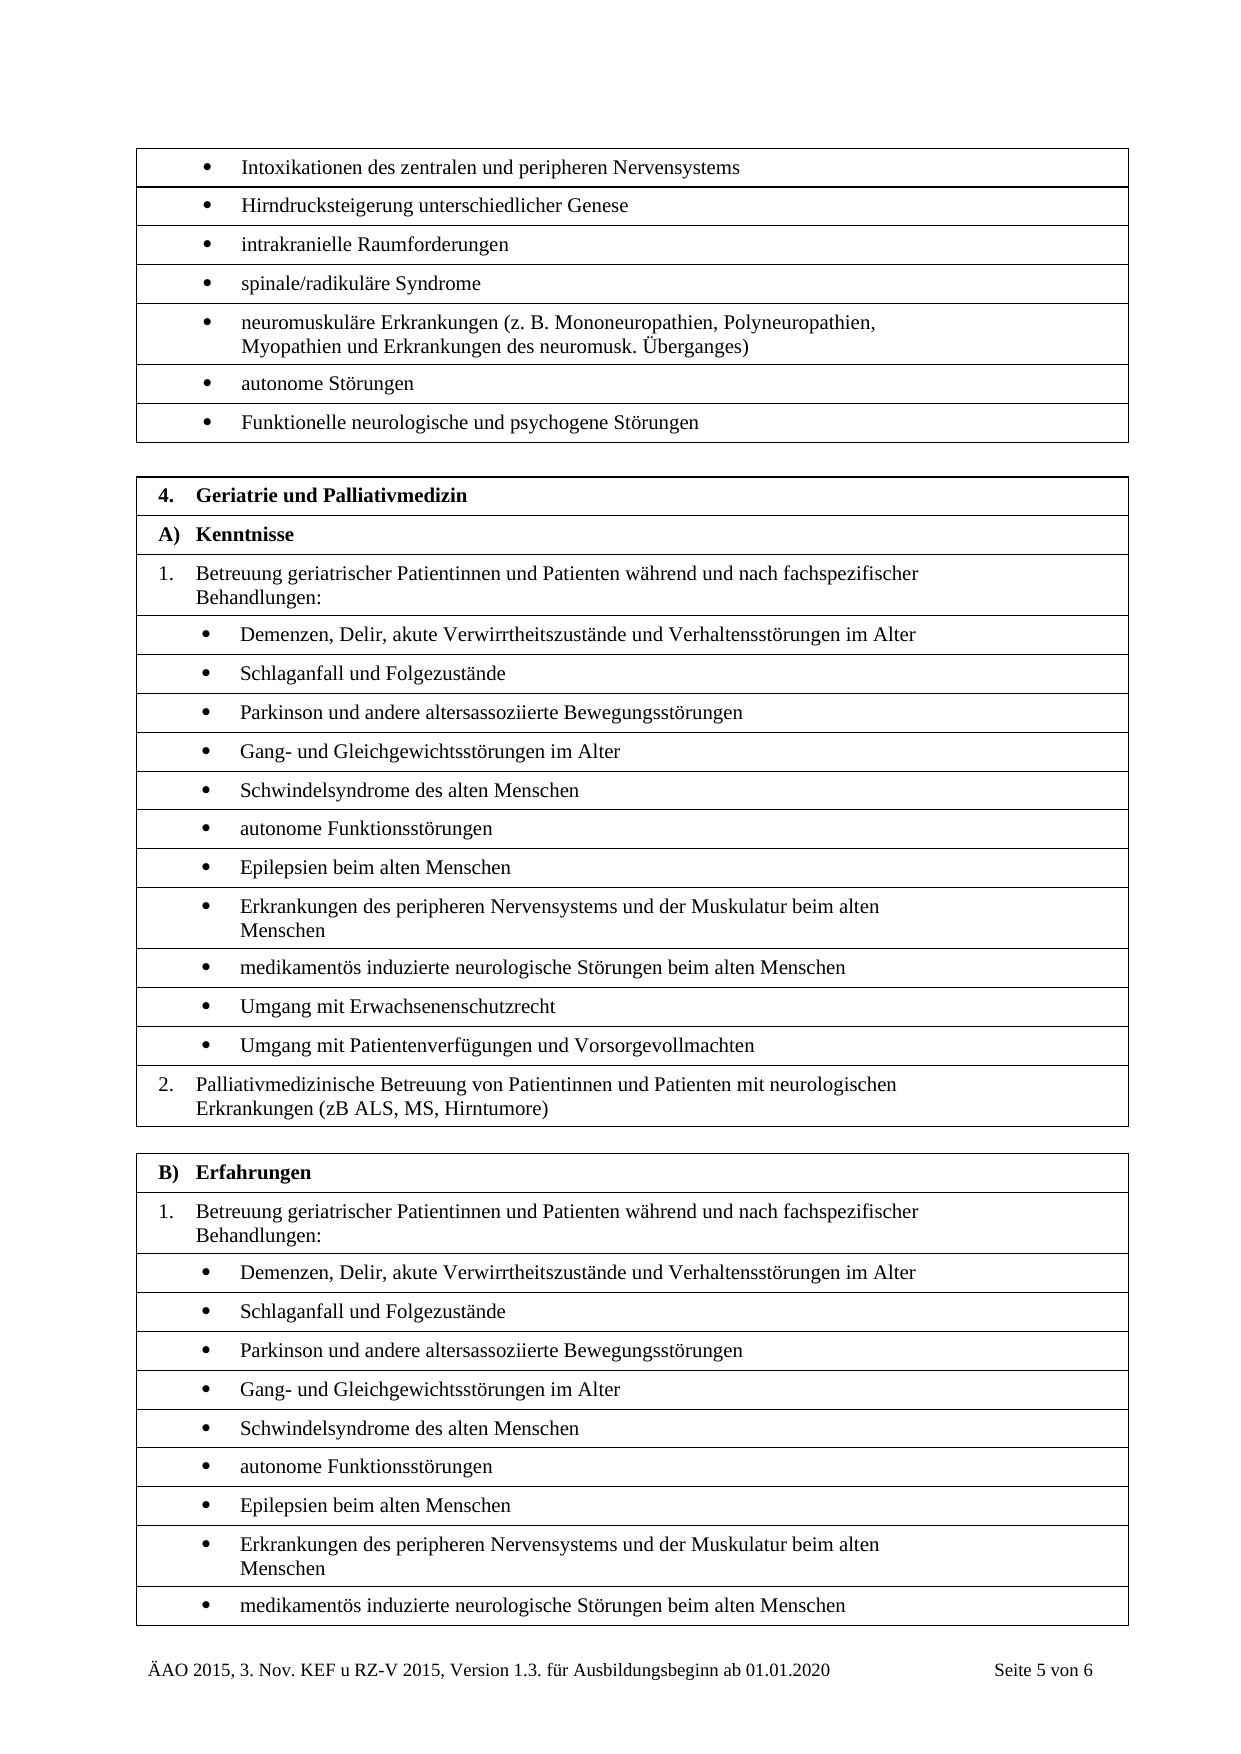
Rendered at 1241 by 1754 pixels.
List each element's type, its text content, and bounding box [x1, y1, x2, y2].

table_header Erfahrungen [137, 1154, 978, 1192]
table_header Geriatrie und Palliativmedizin [137, 478, 978, 515]
table_cell autonome Funktionsstörungen [137, 1448, 978, 1486]
table_cell Epilepsien beim alten Menschen [137, 1487, 978, 1525]
table_cell Erkrankungen des peripheren Nervensystems und der Muskulatur beim alten Menschen [137, 1526, 978, 1586]
table_cell [978, 1487, 1128, 1525]
table_cell Schwindelsyndrome des alten Menschen [137, 772, 978, 809]
table_cell Schlaganfall und Folgezustände [137, 655, 978, 693]
table_cell Parkinson und andere altersassoziierte Bewegungsstörungen [137, 1332, 978, 1369]
table_cell [978, 304, 1128, 364]
table_cell [978, 188, 1128, 225]
table_cell [978, 1410, 1128, 1447]
table_cell Schwindelsyndrome des alten Menschen [137, 1410, 978, 1447]
table_cell [978, 772, 1128, 809]
table_cell Betreuung geriatrischer Patientinnen und Patienten während und nach fachspezifischer Behandlungen: [137, 1193, 978, 1253]
table_cell [978, 616, 1128, 654]
table_cell [978, 888, 1128, 948]
table_cell Kenntnisse [137, 516, 978, 554]
table_cell [978, 1293, 1128, 1331]
table_cell [978, 1526, 1128, 1586]
table_cell Betreuung geriatrischer Patientinnen und Patienten während und nach fachspezifischer Behandlungen: [137, 555, 978, 615]
table_cell intrakranielle Raumforderungen [137, 226, 978, 264]
table_header [978, 478, 1128, 515]
table_cell [978, 949, 1128, 987]
table_cell Funktionelle neurologische und psychogene Störungen [137, 404, 978, 442]
table_header [978, 1154, 1128, 1192]
table_cell Epilepsien beim alten Menschen [137, 849, 978, 887]
table_cell [978, 1332, 1128, 1369]
table_cell [978, 1027, 1128, 1065]
table_cell autonome Funktionsstörungen [137, 810, 978, 848]
table_cell [978, 1066, 1128, 1126]
table_cell Umgang mit Erwachsenenschutzrecht [137, 988, 978, 1026]
table_cell [978, 265, 1128, 303]
table_cell Schlaganfall und Folgezustände [137, 1293, 978, 1331]
table_cell [978, 849, 1128, 887]
table_cell [978, 1448, 1128, 1486]
table_cell [978, 655, 1128, 693]
table_cell [978, 1254, 1128, 1292]
table_cell medikamentös induzierte neurologische Störungen beim alten Menschen [137, 949, 978, 987]
table_cell Erkrankungen des peripheren Nervensystems und der Muskulatur beim alten Menschen [137, 888, 978, 948]
table_cell [978, 733, 1128, 771]
table_cell Hirndrucksteigerung unterschiedlicher Genese [137, 188, 978, 225]
table_cell [978, 516, 1128, 554]
table_cell [978, 988, 1128, 1026]
table_cell [978, 1371, 1128, 1408]
table_cell Demenzen, Delir, akute Verwirrtheitszustände und Verhaltensstörungen im Alter [137, 1254, 978, 1292]
table_cell [978, 694, 1128, 732]
table_cell Gang- und Gleichgewichtsstörungen im Alter [137, 733, 978, 771]
table_cell [978, 226, 1128, 264]
table_cell [978, 555, 1128, 615]
table_cell autonome Störungen [137, 365, 978, 403]
table_cell [978, 404, 1128, 442]
table_cell Umgang mit Patientenverfügungen und Vorsorgevollmachten [137, 1027, 978, 1065]
table_cell Parkinson und andere altersassoziierte Bewegungsstörungen [137, 694, 978, 732]
table_cell medikamentös induzierte neurologische Störungen beim alten Menschen [137, 1587, 978, 1625]
table_cell Palliativmedizinische Betreuung von Patientinnen und Patienten mit neurologischen Erkrankungen (zB ALS, MS, Hirntumore) [137, 1066, 978, 1126]
table_cell [978, 1193, 1128, 1253]
table_cell Intoxikationen des zentralen und peripheren Nervensystems [137, 149, 978, 186]
table_cell spinale/radikuläre Syndrome [137, 265, 978, 303]
table_cell [978, 365, 1128, 403]
table_cell [978, 810, 1128, 848]
table_cell Gang- und Gleichgewichtsstörungen im Alter [137, 1371, 978, 1408]
table_cell neuromuskuläre Erkrankungen (z. B. Mononeuropathien, Polyneuropathien, Myopathien und Erkrankungen des neuromusk. Überganges) [137, 304, 978, 364]
table_cell Demenzen, Delir, akute Verwirrtheitszustände und Verhaltensstörungen im Alter [137, 616, 978, 654]
table_cell [978, 1587, 1128, 1625]
table_cell [978, 149, 1128, 186]
